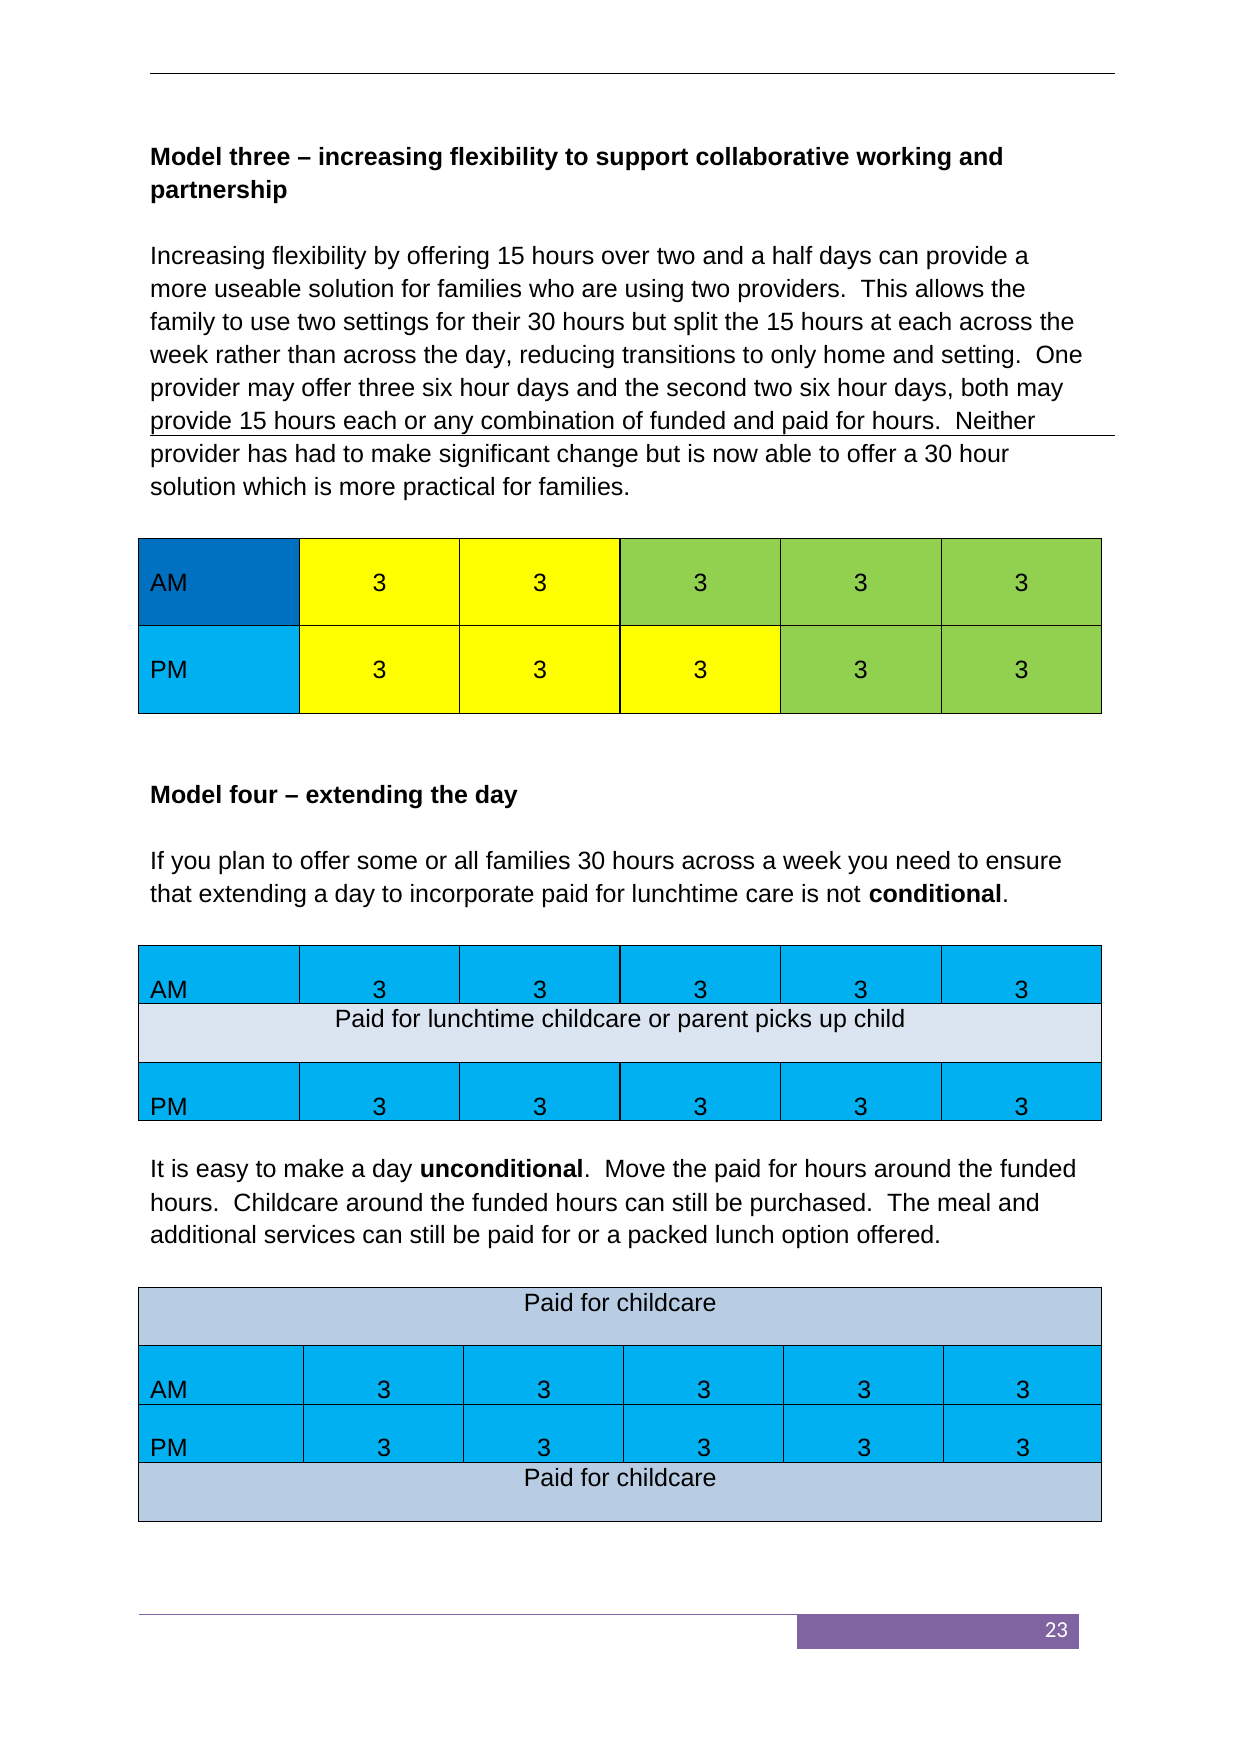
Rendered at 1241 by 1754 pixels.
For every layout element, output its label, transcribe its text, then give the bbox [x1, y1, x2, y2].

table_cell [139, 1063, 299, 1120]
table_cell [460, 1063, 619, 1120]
text Model three – increasing flexibility to support collaborative working and partnership [150, 142, 1090, 203]
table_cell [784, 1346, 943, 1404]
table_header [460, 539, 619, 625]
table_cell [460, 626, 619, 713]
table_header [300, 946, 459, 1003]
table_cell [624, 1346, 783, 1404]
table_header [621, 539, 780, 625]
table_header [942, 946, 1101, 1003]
text Increasing flexibility by offering 15 hours over two and a half days can provide a more useable solution for families who are using two providers. This allows the family to use two settings for their 30 hours but split the 15 hours at each across the week rather than across the day, reducing transitions to only home and setting. One provider may offer three six hour days and the second two six hour days, both may provide 15 hours each or any combination of funded and paid for hours. Neither provider has had to make significant change but is now able to offer a 30 hour solution which is more practical for families. [150, 241, 1090, 501]
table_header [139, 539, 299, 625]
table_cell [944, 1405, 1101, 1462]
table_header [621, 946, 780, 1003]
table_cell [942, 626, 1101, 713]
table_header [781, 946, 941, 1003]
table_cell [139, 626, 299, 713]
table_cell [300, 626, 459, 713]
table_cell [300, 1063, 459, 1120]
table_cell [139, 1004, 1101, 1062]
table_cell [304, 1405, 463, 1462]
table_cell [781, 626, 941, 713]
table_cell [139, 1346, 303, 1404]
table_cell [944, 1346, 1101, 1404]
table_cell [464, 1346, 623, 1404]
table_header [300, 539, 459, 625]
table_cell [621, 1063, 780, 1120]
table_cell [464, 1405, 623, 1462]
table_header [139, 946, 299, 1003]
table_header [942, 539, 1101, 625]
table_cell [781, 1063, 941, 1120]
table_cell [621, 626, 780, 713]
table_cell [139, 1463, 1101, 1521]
text Model four – extending the day [150, 780, 1090, 808]
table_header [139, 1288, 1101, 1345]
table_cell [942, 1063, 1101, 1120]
text If you plan to offer some or all families 30 hours across a week you need to ensure that extending a day to incorporate paid for lunchtime care is not conditional. [150, 846, 1090, 907]
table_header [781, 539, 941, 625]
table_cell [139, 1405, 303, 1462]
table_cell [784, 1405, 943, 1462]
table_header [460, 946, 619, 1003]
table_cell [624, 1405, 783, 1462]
text It is easy to make a day unconditional. Move the paid for hours around the funded hours. Childcare around the funded hours can still be purchased. The meal and additional services can still be paid for or a packed lunch option offered. [150, 1154, 1090, 1249]
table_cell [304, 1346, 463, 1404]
